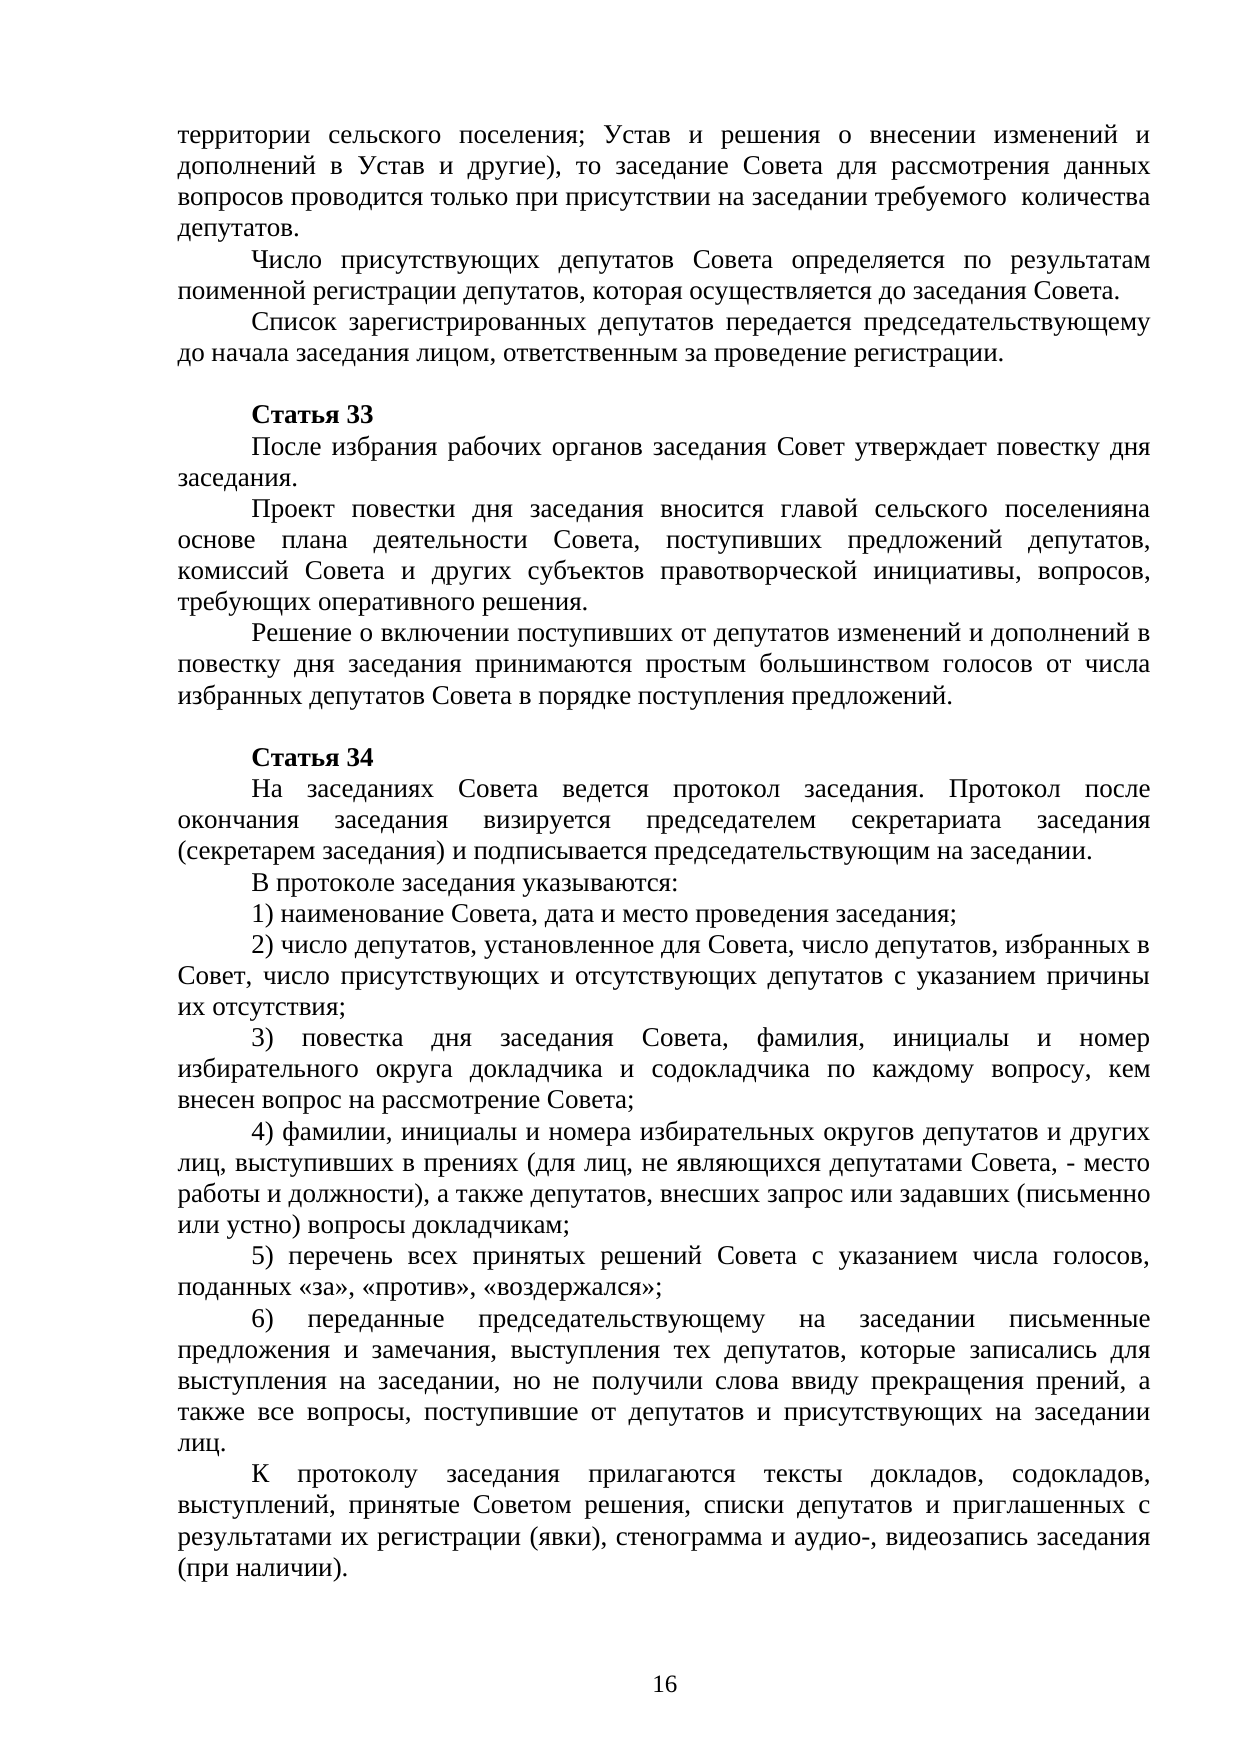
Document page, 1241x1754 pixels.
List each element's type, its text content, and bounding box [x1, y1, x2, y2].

text 4) фамилии, инициалы и номера избирательных округов депутатов и других лиц, выступивших в прениях (для лиц, не являющихся депутатами Совета, - место работы и должности), а также депутатов, внесших запрос или задавших (письменно или устно) вопросы докладчикам; [177, 1115, 1152, 1239]
text Статья 34 [177, 741, 1152, 772]
text 6) переданные председательствующему на заседании письменные предложения и замечания, выступления тех депутатов, которые записались для выступления на заседании, но не получили слова ввиду прекращения прений, а также все вопросы, поступившие от депутатов и присутствующих на заседании лиц. [177, 1302, 1152, 1457]
text После избрания рабочих органов заседания Совет утверждает повестку дня заседания. [177, 429, 1152, 492]
text 5) перечень всех принятых решений Совета с указанием числа голосов, поданных «за», «против», «воздержался»; [177, 1239, 1152, 1302]
text 2) число депутатов, установленное для Совета, число депутатов, избранных в Совет, число присутствующих и отсутствующих депутатов с указанием причины их отсутствия; [177, 928, 1152, 1021]
text Список зарегистрированных депутатов передается председательствующему до начала заседания лицом, ответственным за проведение регистрации. [177, 305, 1152, 367]
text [177, 118, 1152, 243]
text 3) повестка дня заседания Совета, фамилия, инициалы и номер избирательного округа докладчика и содокладчика по каждому вопросу, кем внесен вопрос на рассмотрение Совета; [177, 1021, 1152, 1115]
text Число присутствующих депутатов Совета определяется по результатам поименной регистрации депутатов, которая осуществляется до заседания Совета. [177, 243, 1152, 305]
text На заседаниях Совета ведется протокол заседания. Протокол после окончания заседания визируется председателем секретариата заседания (секретарем заседания) и подписывается председательствующим на заседании. [177, 772, 1152, 866]
text В протоколе заседания указываются: [177, 866, 1152, 897]
text Статья 33 [177, 398, 1152, 429]
text Решение о включении поступивших от депутатов изменений и дополнений в повестку дня заседания принимаются простым большинством голосов от числа избранных депутатов Совета в порядке поступления предложений. [177, 616, 1152, 710]
text 1) наименование Совета, дата и место проведения заседания; [177, 897, 1152, 928]
text К протоколу заседания прилагаются тексты докладов, содокладов, выступлений, принятые Советом решения, списки депутатов и приглашенных с результатами их регистрации (явки), стенограмма и аудио-, видеозапись заседания (при наличии). [177, 1457, 1152, 1582]
text Проект повестки дня заседания вносится главой сельского поселенияна основе плана деятельности Совета, поступивших предложений депутатов, комиссий Совета и других субъектов правотворческой инициативы, вопросов, требующих оперативного решения. [177, 492, 1152, 616]
